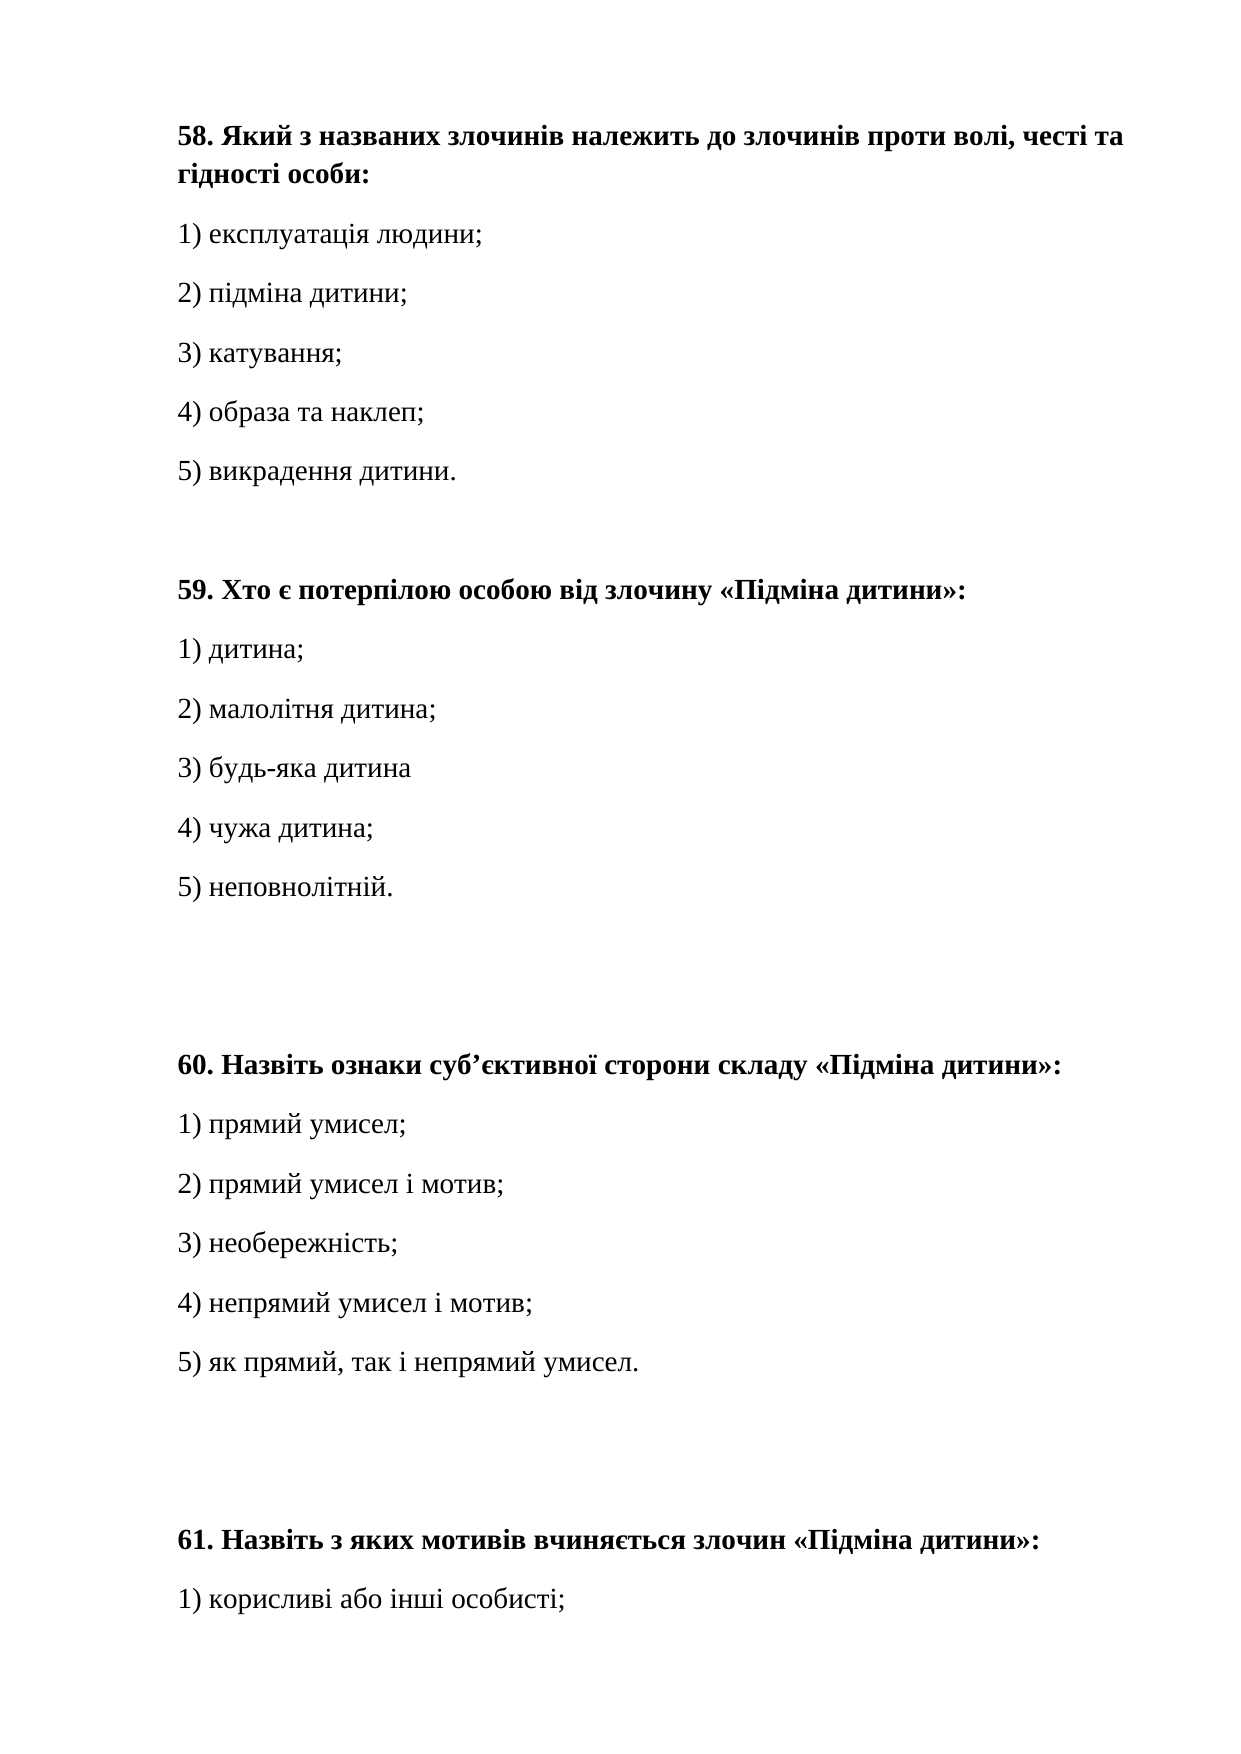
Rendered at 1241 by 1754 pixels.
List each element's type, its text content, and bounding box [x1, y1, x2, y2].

text 5) як прямий, так і непрямий умисел. [177, 1344, 1152, 1378]
text 4) непрямий умисел і мотив; [177, 1285, 1152, 1318]
text 5) викрадення дитини. [177, 453, 1152, 487]
text 4) чужа дитина; [177, 810, 1152, 843]
text 3) катування; [177, 335, 1152, 368]
text 58. Який з названих злочинів належить до злочинів проти волі, честі та гідності особи: [177, 118, 1152, 190]
text 59. Хто є потерпілою особою від злочину «Підміна дитини»: [177, 572, 1152, 606]
text 1) дитина; [177, 632, 1152, 665]
text 4) образа та наклеп; [177, 394, 1152, 428]
text 3) будь-яка дитина [177, 750, 1152, 784]
text 2) малолітня дитина; [177, 691, 1152, 724]
text 1) прямий умисел; [177, 1107, 1152, 1140]
text 1) корисливі або інші особисті; [177, 1582, 1152, 1615]
text 60. Назвіть ознаки суб’єктивної сторони складу «Підміна дитини»: [177, 1047, 1152, 1081]
text 61. Назвіть з яких мотивів вчиняється злочин «Підміна дитини»: [177, 1522, 1152, 1556]
text 2) підміна дитини; [177, 275, 1152, 309]
text 5) неповнолітній. [177, 869, 1152, 903]
text 3) необережність; [177, 1225, 1152, 1259]
text 1) експлуатація людини; [177, 216, 1152, 249]
text 2) прямий умисел і мотив; [177, 1166, 1152, 1199]
